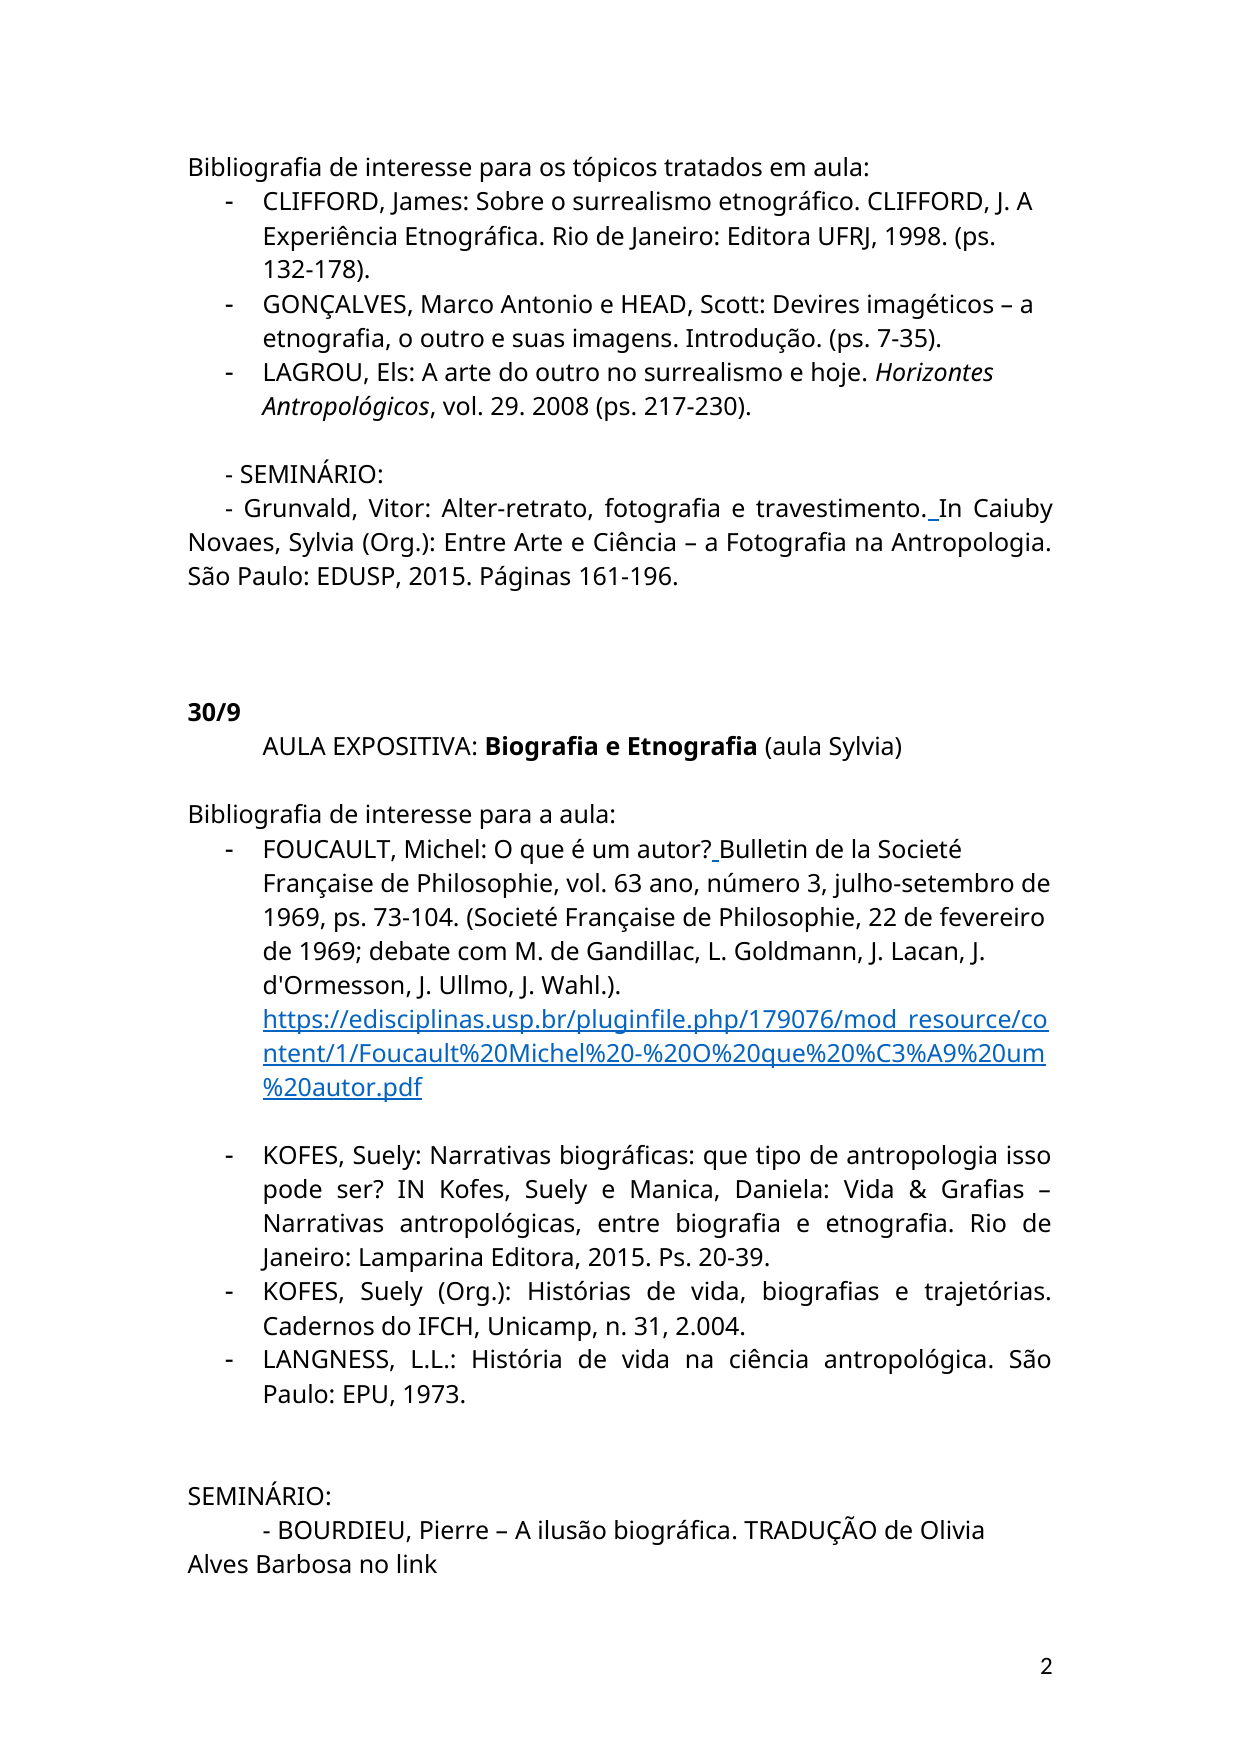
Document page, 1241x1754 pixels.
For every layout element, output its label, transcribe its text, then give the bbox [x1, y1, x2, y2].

text - Seminário: [187, 457, 1053, 491]
list LANGNESS, L.L.: História de vida na ciência antropológica. São Paulo: EPU, 1973. [225, 1342, 1053, 1410]
text 30/9 [187, 695, 1053, 729]
list KOFES, Suely (Org.): Histórias de vida, biografias e trajetórias. Cadernos do IFCH, Unicamp, n. 31, 2.004. [225, 1274, 1053, 1342]
list Gonçalves, Marco Antonio e HEAD, Scott: Devires imagéticos – a etnografia, o outro e suas imagens. Introdução. (ps. 7-35). [225, 286, 1053, 354]
text Seminário: [187, 1478, 1053, 1512]
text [187, 1512, 1053, 1581]
text Bibliografia de interesse para os tópicos tratados em aula: [187, 150, 1053, 184]
text - Grunvald, Vitor: Alter-retrato, fotografia e travestimento. In Caiuby Novaes, Sylvia (Org.): Entre Arte e Ciência – a Fotografia na Antropologia. São Paulo: EDUSP, 2015. Páginas 161-196. [187, 491, 1053, 593]
list KOFES, Suely: Narrativas biográficas: que tipo de antropologia isso pode ser? IN Kofes, Suely e Manica, Daniela: Vida & Grafias – Narrativas antropológicas, entre biografia e etnografia. Rio de Janeiro: Lamparina Editora, 2015. Ps. 20-39. [225, 1138, 1053, 1274]
text Bibliografia de interesse para a aula: [187, 797, 1053, 831]
list CLIFFORD, James: Sobre o surrealismo etnográfico. CLIFFORD, J. A Experiência Etnográfica. Rio de Janeiro: Editora UFRJ, 1998. (ps. 132-178). [225, 184, 1053, 286]
text Aula expositiva: Biografia e Etnografia (aula Sylvia) [187, 729, 1053, 763]
list FOUCAULT, Michel: O que é um autor? Bulletin de la Societé Française de Philosophie, vol. 63 ano, número 3, julho-setembro de 1969, ps. 73-104. (Societé Française de Philosophie, 22 de fevereiro de 1969; debate com M. de Gandillac, L. Goldmann, J. Lacan, J. d'Ormesson, J. Ullmo, J. Wahl.). https://edisciplinas.usp.br/pluginfile.php/179076/mod_resource/content/1/Foucault%20Michel%20-%20O%20que%20%C3%A9%20um%20autor.pdf [225, 831, 1053, 1104]
list LAGROU, Els: A arte do outro no surrealismo e hoje. Horizontes Antropológicos, vol. 29. 2008 (ps. 217-230). [225, 354, 1053, 422]
